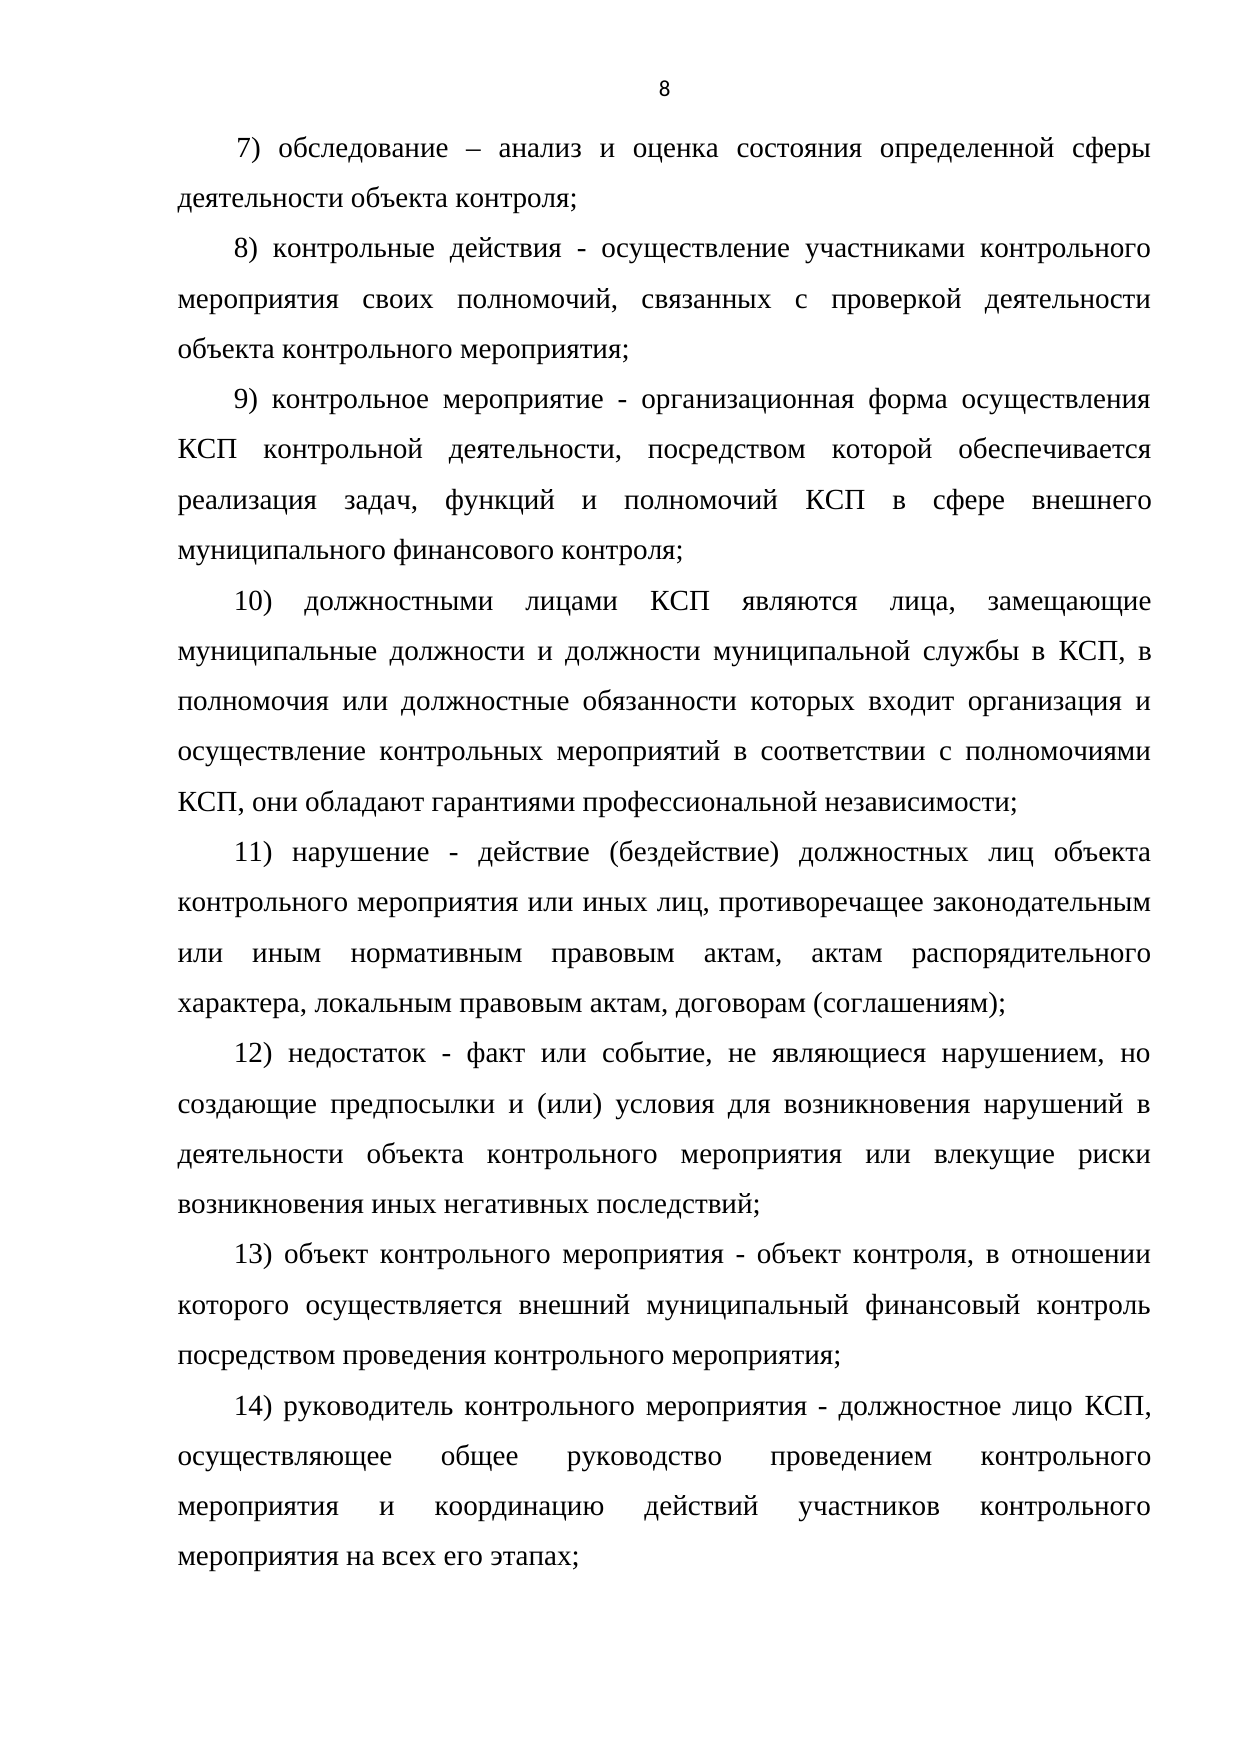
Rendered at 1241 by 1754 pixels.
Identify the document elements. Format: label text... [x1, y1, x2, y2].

text 9) контрольное мероприятие - организационная форма осуществления КСП контрольной деятельности, посредством которой обеспечивается реализация задач, функций и полномочий КСП в сфере внешнего муниципального финансового контроля; [177, 381, 1152, 566]
text 14) руководитель контрольного мероприятия - должностное лицо КСП, осуществляющее общее руководство проведением контрольного мероприятия и координацию действий участников контрольного мероприятия на всех его этапах; [177, 1388, 1152, 1572]
text 8) контрольные действия - осуществление участниками контрольного мероприятия своих полномочий, связанных с проверкой деятельности объекта контрольного мероприятия; [177, 230, 1152, 364]
text 11) нарушение - действие (бездействие) должностных лиц объекта контрольного мероприятия или иных лиц, противоречащее законодательным или иным нормативным правовым актам, актам распорядительного характера, локальным правовым актам, договорам (соглашениям); [177, 834, 1152, 1019]
text 10) должностными лицами КСП являются лица, замещающие муниципальные должности и должности муниципальной службы в КСП, в полномочия или должностные обязанности которых входит организация и осуществление контрольных мероприятий в соответствии с полномочиями КСП, они обладают гарантиями профессиональной независимости; [177, 583, 1152, 817]
text 13) объект контрольного мероприятия - объект контроля, в отношении которого осуществляется внешний муниципальный финансовый контроль посредством проведения контрольного мероприятия; [177, 1237, 1152, 1371]
text 7) обследование – анализ и оценка состояния определенной сферы деятельности объекта контроля; [177, 130, 1152, 214]
text 12) недостаток - факт или событие, не являющиеся нарушением, но создающие предпосылки и (или) условия для возникновения нарушений в деятельности объекта контрольного мероприятия или влекущие риски возникновения иных негативных последствий; [177, 1035, 1152, 1220]
